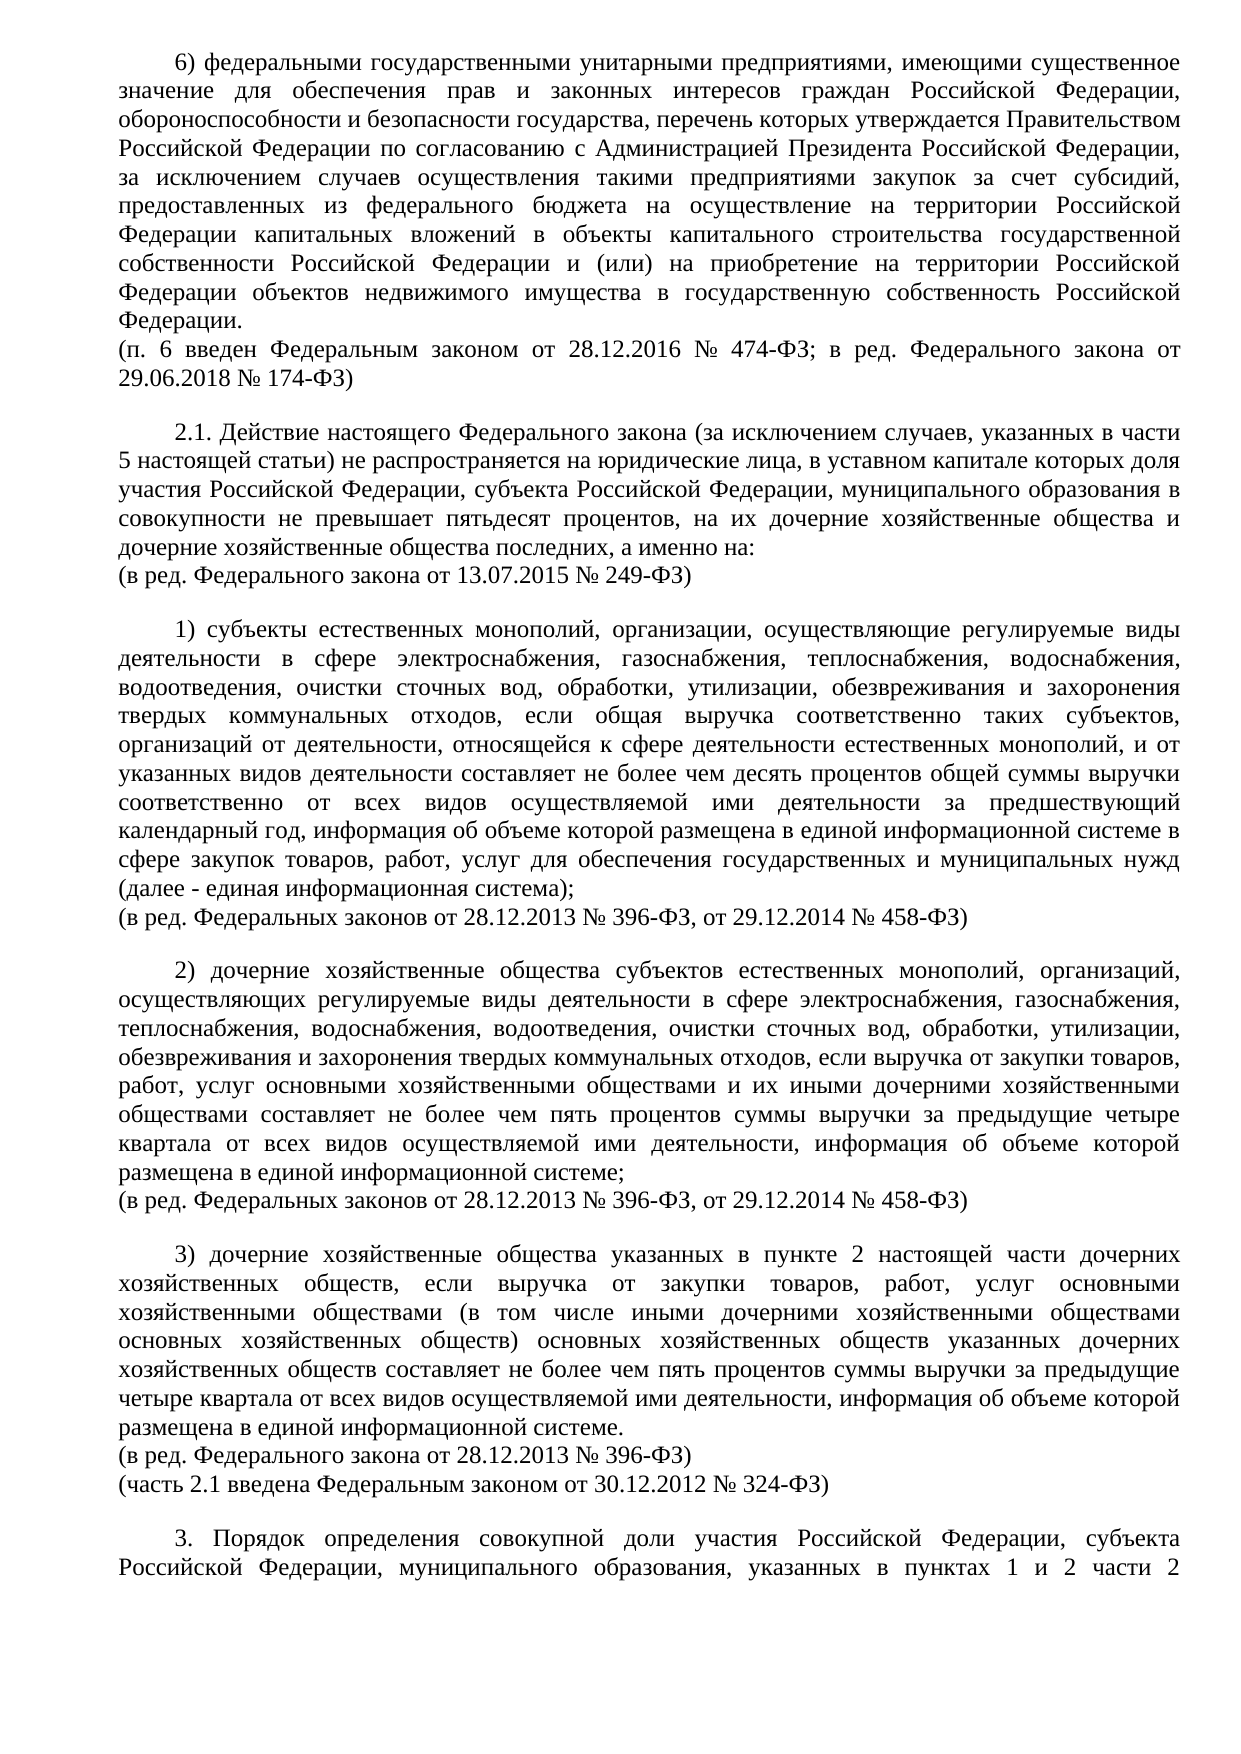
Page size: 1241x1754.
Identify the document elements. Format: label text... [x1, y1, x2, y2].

text 3) дочерние хозяйственные общества указанных в пункте 2 настоящей части дочерних хозяйственных обществ, если выручка от закупки товаров, работ, услуг основными хозяйственными обществами (в том числе иными дочерними хозяйственными обществами основных хозяйственных обществ) основных хозяйственных обществ указанных дочерних хозяйственных обществ составляет не более чем пять процентов суммы выручки за предыдущие четыре квартала от всех видов осуществляемой ими деятельности, информация об объеме которой размещена в единой информационной системе. [118, 1239, 1181, 1441]
text 2.1. Действие настоящего Федерального закона (за исключением случаев, указанных в части 5 настоящей статьи) не распространяется на юридические лица, в уставном капитале которых доля участия Российской Федерации, субъекта Российской Федерации, муниципального образования в совокупности не превышает пятьдесят процентов, на их дочерние хозяйственные общества и дочерние хозяйственные общества последних, а именно на: [118, 417, 1181, 561]
text (часть 2.1 введена Федеральным законом от 30.12.2012 № 324-ФЗ) [118, 1469, 1181, 1498]
text (в ред. Федеральных законов от 28.12.2013 № 396-ФЗ, от 29.12.2014 № 458-ФЗ) [118, 902, 1181, 931]
text 1) субъекты естественных монополий, организации, осуществляющие регулируемые виды деятельности в сфере электроснабжения, газоснабжения, теплоснабжения, водоснабжения, водоотведения, очистки сточных вод, обработки, утилизации, обезвреживания и захоронения твердых коммунальных отходов, если общая выручка соответственно таких субъектов, организаций от деятельности, относящейся к сфере деятельности естественных монополий, и от указанных видов деятельности составляет не более чем десять процентов общей суммы выручки соответственно от всех видов осуществляемой ими деятельности за предшествующий календарный год, информация об объеме которой размещена в единой информационной системе в сфере закупок товаров, работ, услуг для обеспечения государственных и муниципальных нужд (далее - единая информационная система); [118, 614, 1181, 902]
text (в ред. Федерального закона от 13.07.2015 № 249-ФЗ) [118, 561, 1181, 589]
text (в ред. Федерального закона от 28.12.2013 № 396-ФЗ) [118, 1441, 1181, 1469]
text (п. 6 введен Федеральным законом от 28.12.2016 № 474-ФЗ; в ред. Федерального закона от 29.06.2018 № 174-ФЗ) [118, 334, 1181, 392]
text 2) дочерние хозяйственные общества субъектов естественных монополий, организаций, осуществляющих регулируемые виды деятельности в сфере электроснабжения, газоснабжения, теплоснабжения, водоснабжения, водоотведения, очистки сточных вод, обработки, утилизации, обезвреживания и захоронения твердых коммунальных отходов, если выручка от закупки товаров, работ, услуг основными хозяйственными обществами и их иными дочерними хозяйственными обществами составляет не более чем пять процентов суммы выручки за предыдущие четыре квартала от всех видов осуществляемой ими деятельности, информация об объеме которой размещена в единой информационной системе; [118, 956, 1181, 1186]
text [118, 1523, 1181, 1581]
text (в ред. Федеральных законов от 28.12.2013 № 396-ФЗ, от 29.12.2014 № 458-ФЗ) [118, 1186, 1181, 1214]
text 6) федеральными государственными унитарными предприятиями, имеющими существенное значение для обеспечения прав и законных интересов граждан Российской Федерации, обороноспособности и безопасности государства, перечень которых утверждается Правительством Российской Федерации по согласованию с Администрацией Президента Российской Федерации, за исключением случаев осуществления такими предприятиями закупок за счет субсидий, предоставленных из федерального бюджета на осуществление на территории Российской Федерации капитальных вложений в объекты капитального строительства государственной собственности Российской Федерации и (или) на приобретение на территории Российской Федерации объектов недвижимого имущества в государственную собственность Российской Федерации. [118, 47, 1181, 334]
